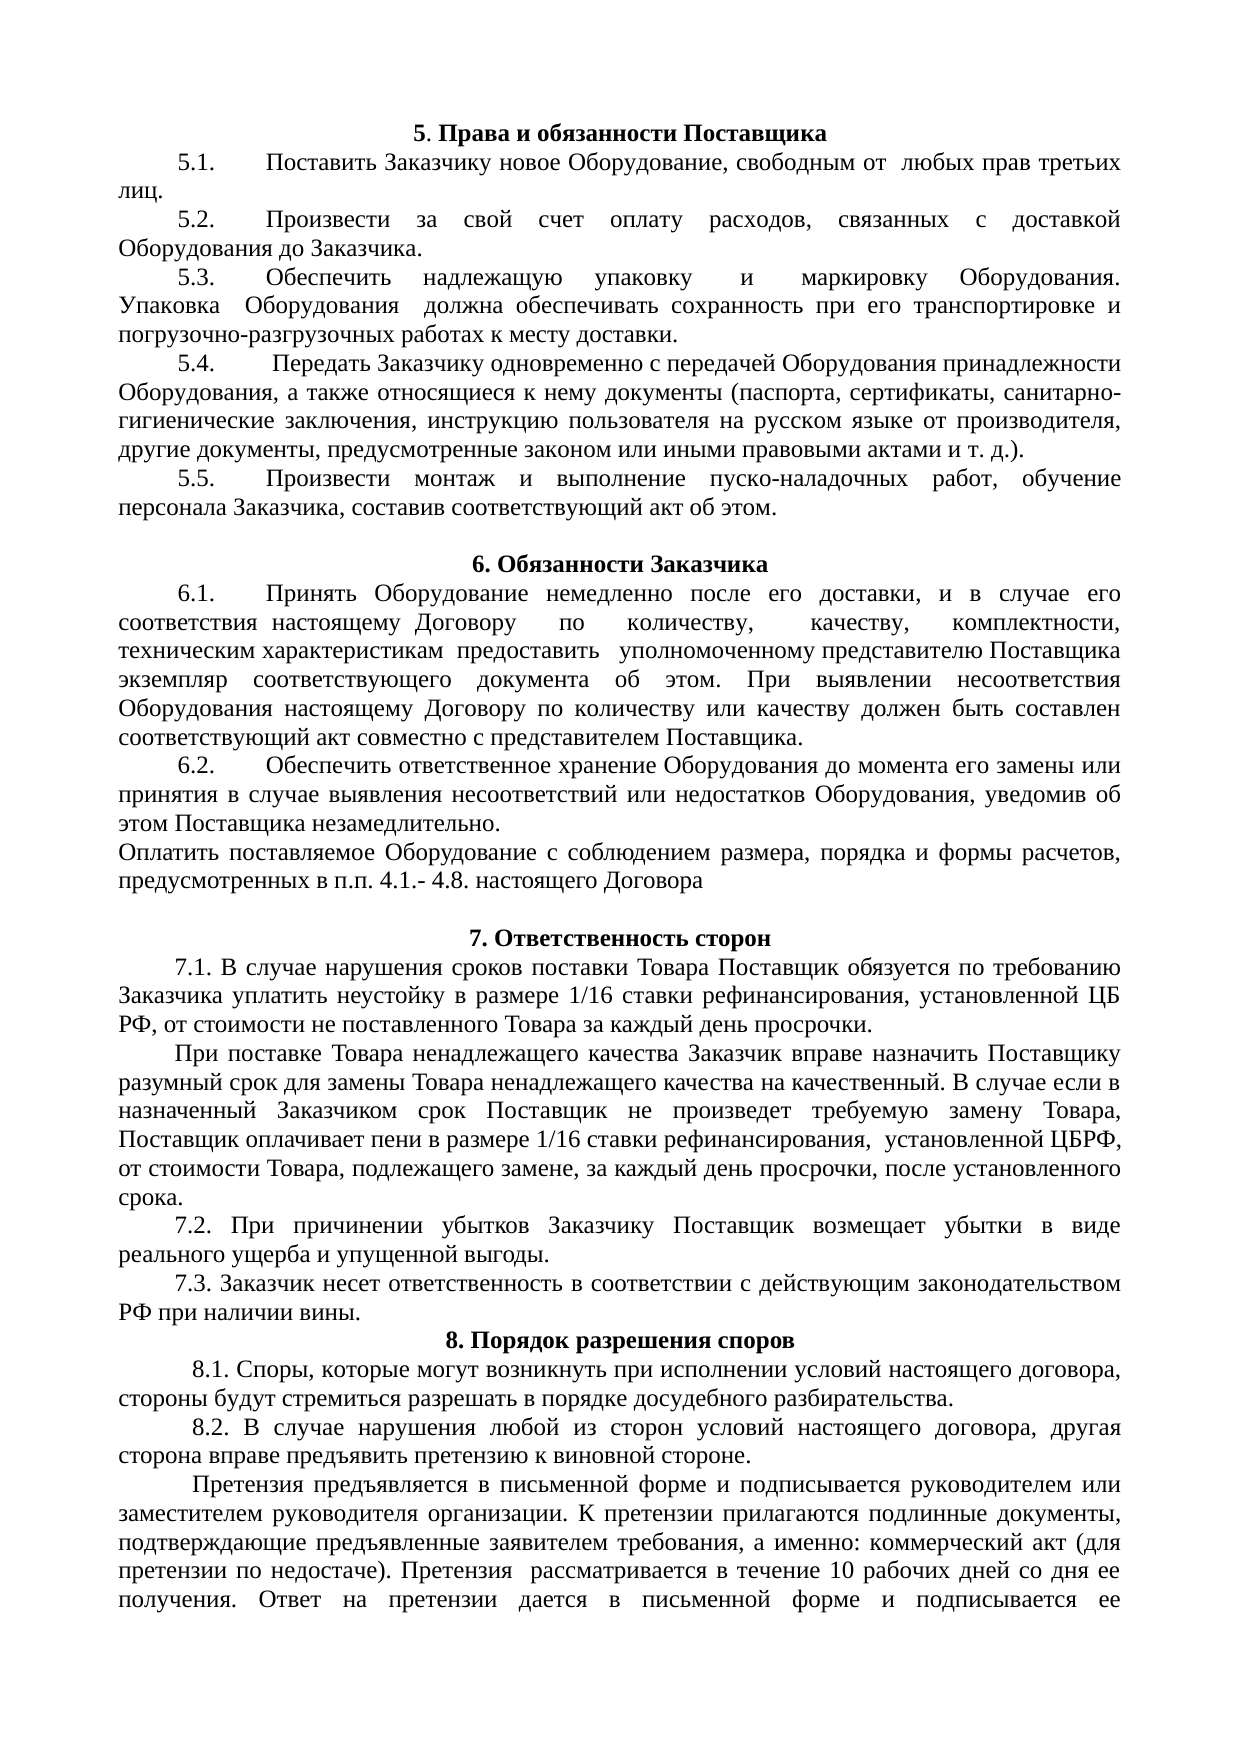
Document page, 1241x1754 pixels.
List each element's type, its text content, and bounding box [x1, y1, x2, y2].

list Передать Заказчику одновременно с передачей Оборудования принадлежности Оборудования, а также относящиеся к нему документы (паспорта, сертификаты, санитарно-гигиенические заключения, инструкцию пользователя на русском языке от производителя, другие документы, предусмотренные законом или иными правовыми актами и т. д.). [118, 348, 1122, 463]
text 7. Ответственность сторон [118, 923, 1122, 952]
text Оплатить поставляемое Оборудование с соблюдением размера, порядка и формы расчетов, предусмотренных в п.п. 4.1.- 4.8. настоящего Договора [118, 837, 1122, 894]
text При поставке Товара ненадлежащего качества Заказчик вправе назначить Поставщику разумный срок для замены Товара ненадлежащего качества на качественный. В случае если в назначенный Заказчиком срок Поставщик не произведет требуемую замену Товара, Поставщик оплачивает пени в размере 1/16 ставки рефинансирования, установленной ЦБРФ, от стоимости Товара, подлежащего замене, за каждый день просрочки, после установленного срока. [118, 1038, 1122, 1211]
list Обеспечить надлежащую упаковку и маркировку Оборудования. Упаковка Оборудования должна обеспечивать сохранность при его транспортировке и погрузочно-разгрузочных работах к месту доставки. [118, 262, 1122, 348]
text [118, 1469, 1122, 1613]
text 8.1. Споры, которые могут возникнуть при исполнении условий настоящего договора, стороны будут стремиться разрешать в порядке досудебного разбирательства. [118, 1354, 1122, 1412]
list Принять Оборудование немедленно после его доставки, и в случае его соответствия настоящему Договору по количеству, качеству, комплектности, техническим характеристикам предоставить уполномоченному представителю Поставщика экземпляр соответствующего документа об этом. При выявлении несоответствия Оборудования настоящему Договору по количеству или качеству должен быть составлен соответствующий акт совместно с представителем Поставщика. [118, 578, 1122, 751]
list Обеспечить ответственное хранение Оборудования до момента его замены или принятия в случае выявления несоответствий или недостатков Оборудования, уведомив об этом Поставщика незамедлительно. [118, 751, 1122, 837]
text 7.3. Заказчик несет ответственность в соответствии с действующим законодательством РФ при наличии вины. [118, 1268, 1122, 1326]
list Поставить Заказчику новое Оборудование, свободным от любых прав третьих лиц. [118, 147, 1122, 204]
text 8. Порядок разрешения споров [118, 1326, 1122, 1354]
text 8.2. В случае нарушения любой из сторон условий настоящего договора, другая сторона вправе предъявить претензию к виновной стороне. [118, 1412, 1122, 1469]
list Произвести за свой счет оплату расходов, связанных с доставкой Оборудования до Заказчика. [118, 204, 1122, 262]
text 7.2. При причинении убытков Заказчику Поставщик возмещает убытки в виде реального ущерба и упущенной выгоды. [118, 1211, 1122, 1268]
text 7.1. В случае нарушения сроков поставки Товара Поставщик обязуется по требованию Заказчика уплатить неустойку в размере 1/16 ставки рефинансирования, установленной ЦБ РФ, от стоимости не поставленного Товара за каждый день просрочки. [118, 952, 1122, 1038]
list Произвести монтаж и выполнение пуско-наладочных работ, обучение персонала Заказчика, составив соответствующий акт об этом. [118, 463, 1122, 521]
text 5. Права и обязанности Поставщика [118, 118, 1122, 147]
text 6. Обязанности Заказчика [118, 549, 1122, 578]
